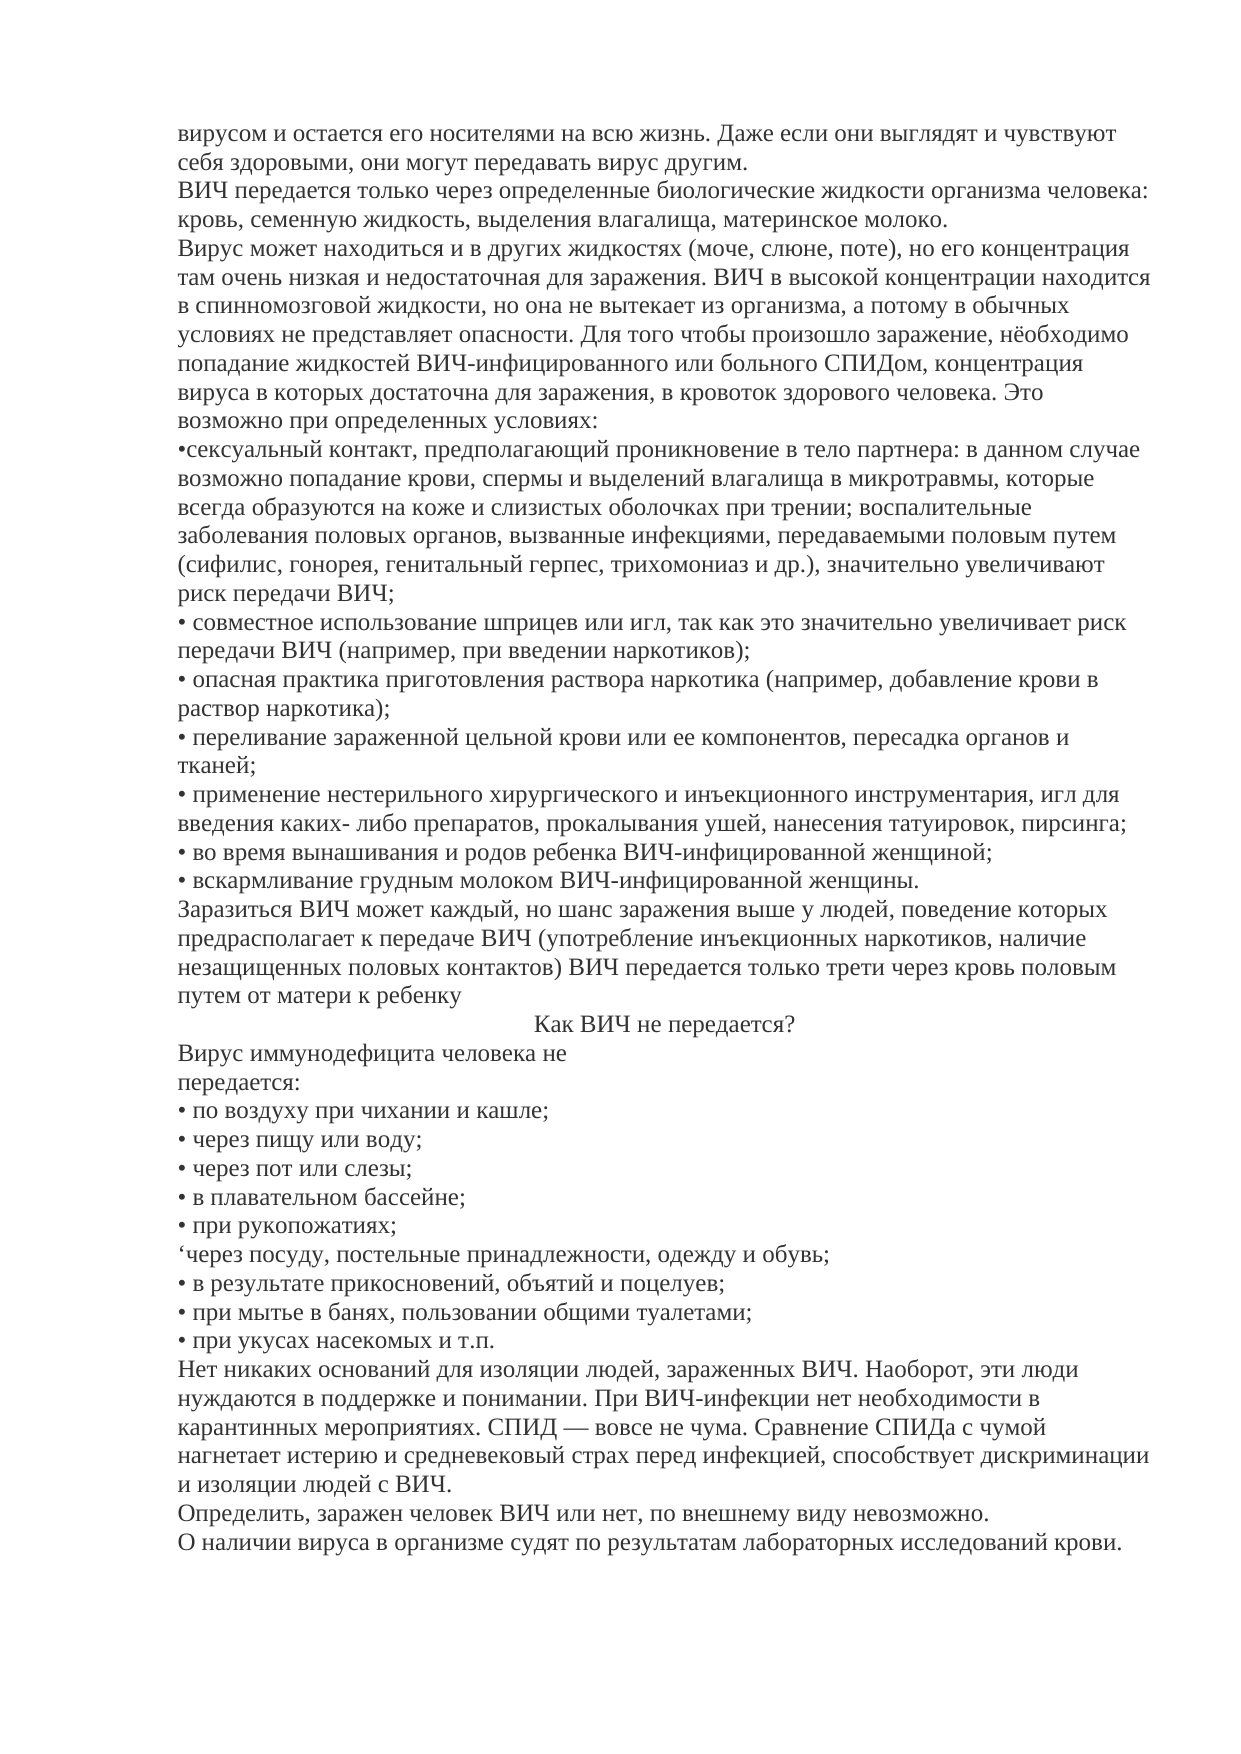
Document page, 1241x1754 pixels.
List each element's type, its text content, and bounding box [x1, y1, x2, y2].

text • при укусах насекомых и т.п. [177, 1326, 1152, 1354]
text • при мытье в банях, пользовании общими туалетами; [177, 1297, 1152, 1326]
text • опасная практика приготовления раствора наркотика (например, добавление крови в раствор наркотика); [177, 664, 1152, 722]
text • по воздуху при чихании и кашле; [177, 1096, 1152, 1124]
text • применение нестерильного хирургического и инъекционного инструментария, игл для введения каких- либо препаратов, прокалывания ушей, нанесения татуировок, пирсинга; [177, 779, 1152, 837]
text • через пот или слезы; [177, 1153, 1152, 1182]
text ВИЧ передается только через определенные биологические жидкости организма человека: кровь, семенную жидкость, выделения влагалища, материнское молоко. [177, 176, 1152, 233]
text Заразиться ВИЧ может каждый, но шанс заражения выше у людей, поведение которых предрасполагает к передаче ВИЧ (употребление инъекционных наркотиков, наличие незащищенных половых контактов) ВИЧ передается только трети через кровь половым путем от матери к ребенку [177, 894, 1152, 1009]
text • в результате прикосновений, объятий и поцелуев; [177, 1268, 1152, 1297]
text вирусом и остается его носителями на всю жизнь. Даже если они выглядят и чувствуют себя здоровыми, они могут передавать вирус другим. [177, 118, 1152, 176]
text • во время вынашивания и родов ребенка ВИЧ-инфицированной женщиной; [177, 837, 1152, 866]
text • через пищу или воду; [177, 1124, 1152, 1153]
text • совместное использование шприцев или игл, так как это значительно увеличивает риск передачи ВИЧ (например, при введении наркотиков); [177, 607, 1152, 664]
text О наличии вируса в организме судят по результатам лабораторных исследований крови. [177, 1527, 1152, 1556]
text Вирус иммунодефицита человека не [177, 1038, 1152, 1067]
text • в плавательном бассейне; [177, 1182, 1152, 1211]
text Как ВИЧ не передается? [177, 1009, 1152, 1038]
text Вирус может находиться и в других жидкостях (моче, слюне, поте), но его концентрация там очень низкая и недостаточная для заражения. ВИЧ в высокой концентрации находится в спинномозговой жидкости, но она не вытекает из организма, а потому в обычных условиях не представляет опасности. Для того чтобы произошло заражение, нёобходимо попадание жидкостей ВИЧ-инфицированного или больного СПИДом, концентрация вируса в которых достаточна для заражения, в кровоток здорового человека. Это возможно при определенных условиях: [177, 233, 1152, 434]
text • переливание зараженной цельной крови или ее компонентов, пересадка органов и тканей; [177, 722, 1152, 779]
text Нет никаких оснований для изоляции людей, зараженных ВИЧ. Наоборот, эти люди нуждаются в поддержке и понимании. При ВИЧ-инфекции нет необходимости в карантинных мероприятиях. СПИД — вовсе не чума. Сравнение СПИДа с чумой нагнетает истерию и средневековый страх перед инфекцией, способствует дискриминации и изоляции людей с ВИЧ. [177, 1354, 1152, 1498]
text ‘через посуду, постельные принадлежности, одежду и обувь; [177, 1239, 1152, 1268]
text • вскармливание грудным молоком ВИЧ-инфицированной женщины. [177, 866, 1152, 894]
text •сексуальный контакт, предполагающий проникновение в тело партнера: в данном случае возможно попадание крови, спермы и выделений влагалища в микротравмы, которые всегда образуются на коже и слизистых оболочках при трении; воспалительные заболевания половых органов, вызванные инфекциями, передаваемыми половым путем (сифилис, гонорея, генитальный герпес, трихомониаз и др.), значительно увеличивают риск передачи ВИЧ; [177, 434, 1152, 607]
text передается: [177, 1067, 1152, 1096]
text Определить, заражен человек ВИЧ или нет, по внешнему виду невозможно. [177, 1498, 1152, 1527]
text • при рукопожатиях; [177, 1211, 1152, 1239]
